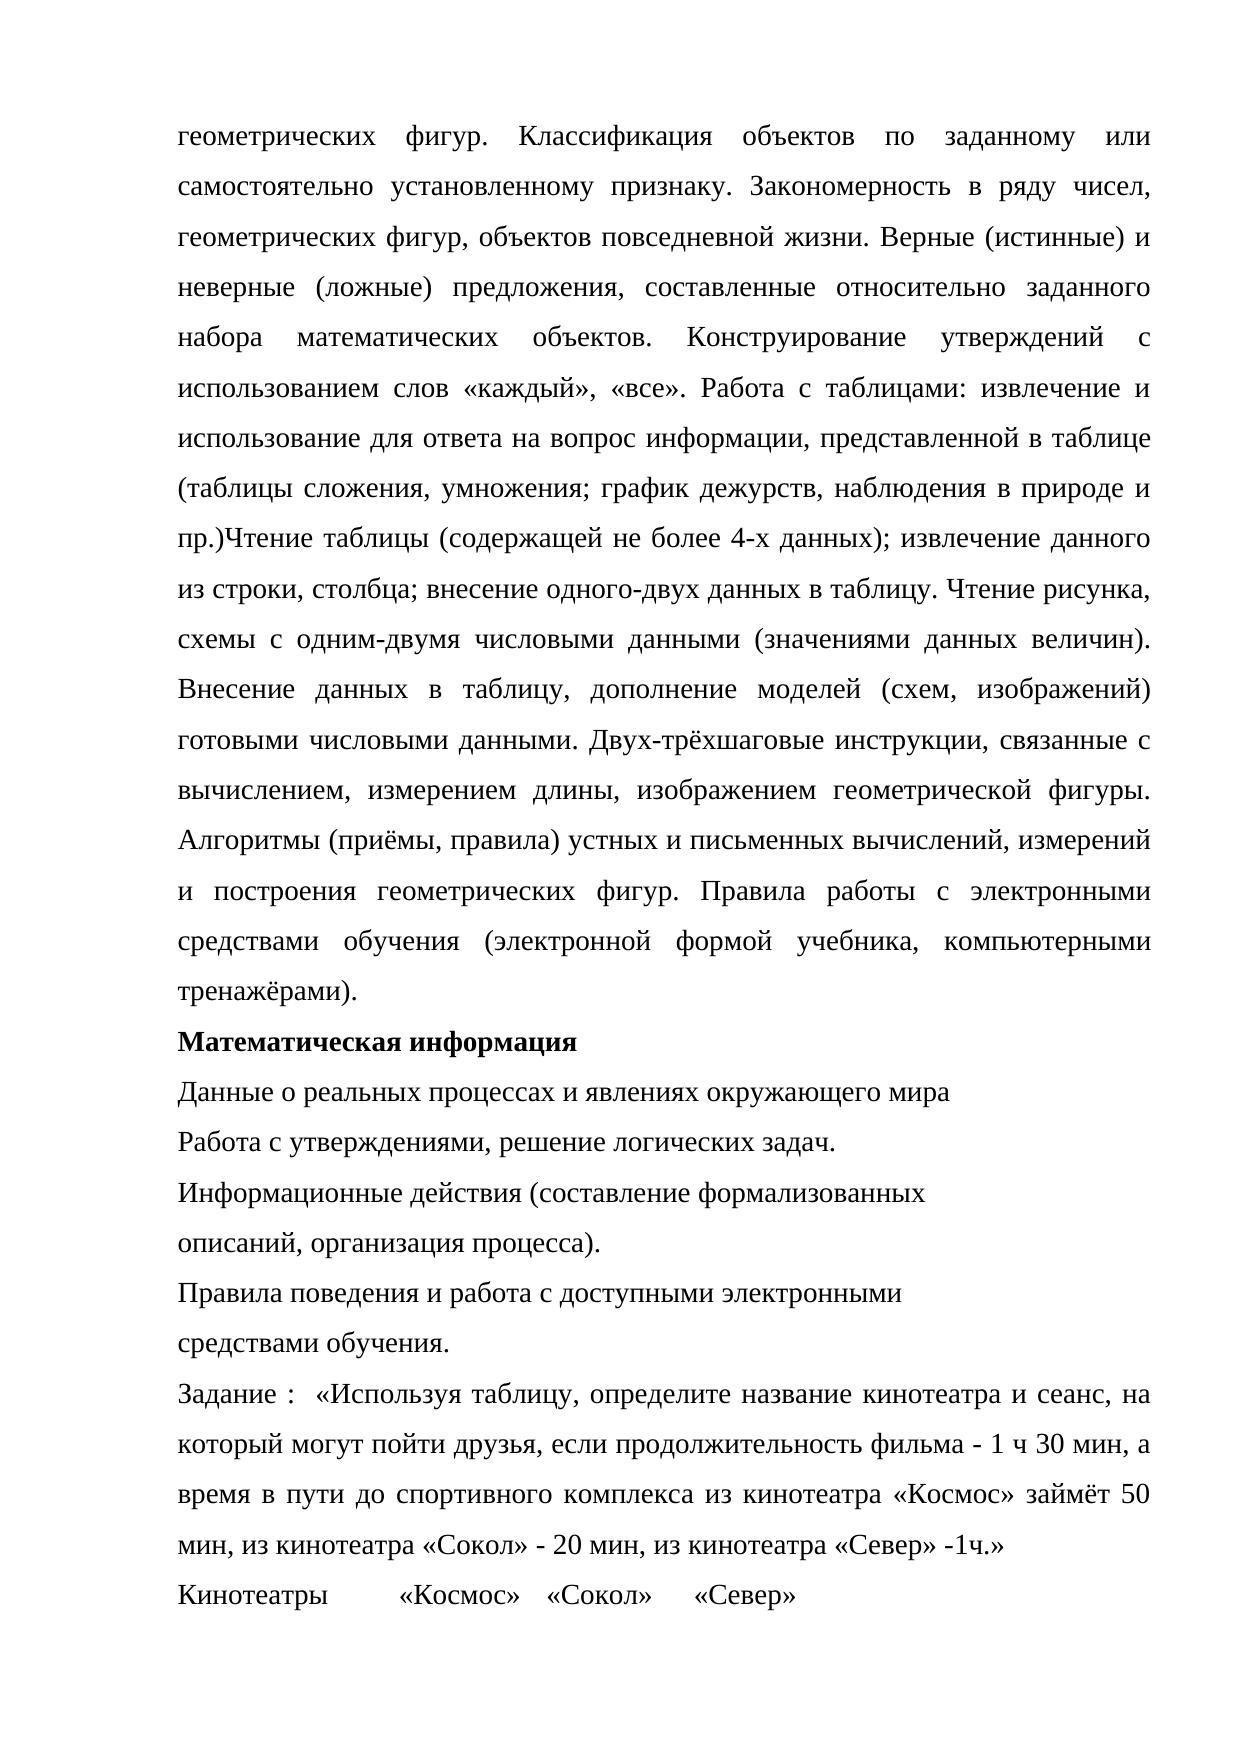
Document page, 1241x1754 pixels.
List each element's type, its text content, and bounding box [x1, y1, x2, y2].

text Математическая информация [177, 1024, 1152, 1057]
text средствами обучения. [177, 1326, 1152, 1359]
text Информационные действия (составление формализованных [177, 1175, 1152, 1208]
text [177, 118, 1152, 1007]
text Работа с утверждениями, решение логических задач. [177, 1124, 1152, 1158]
text Задание : «Используя таблицу, определите название кинотеатра и сеанс, на который могут пойти друзья, если продолжительность фильма - 1 ч 30 мин, а время в пути до спортивного комплекса из кинотеатра «Космос» займёт 50 мин, из кинотеатра «Сокол» - 20 мин, из кинотеатра «Север» -1ч.» [177, 1376, 1152, 1560]
text Правила поведения и работа с доступными электронными [177, 1275, 1152, 1309]
text описаний, организация процесса). [177, 1225, 1152, 1258]
text Кинотеатры «Космос» «Сокол» «Север» [177, 1577, 1152, 1611]
text Данные о реальных процессах и явлениях окружающего мира [177, 1074, 1152, 1108]
